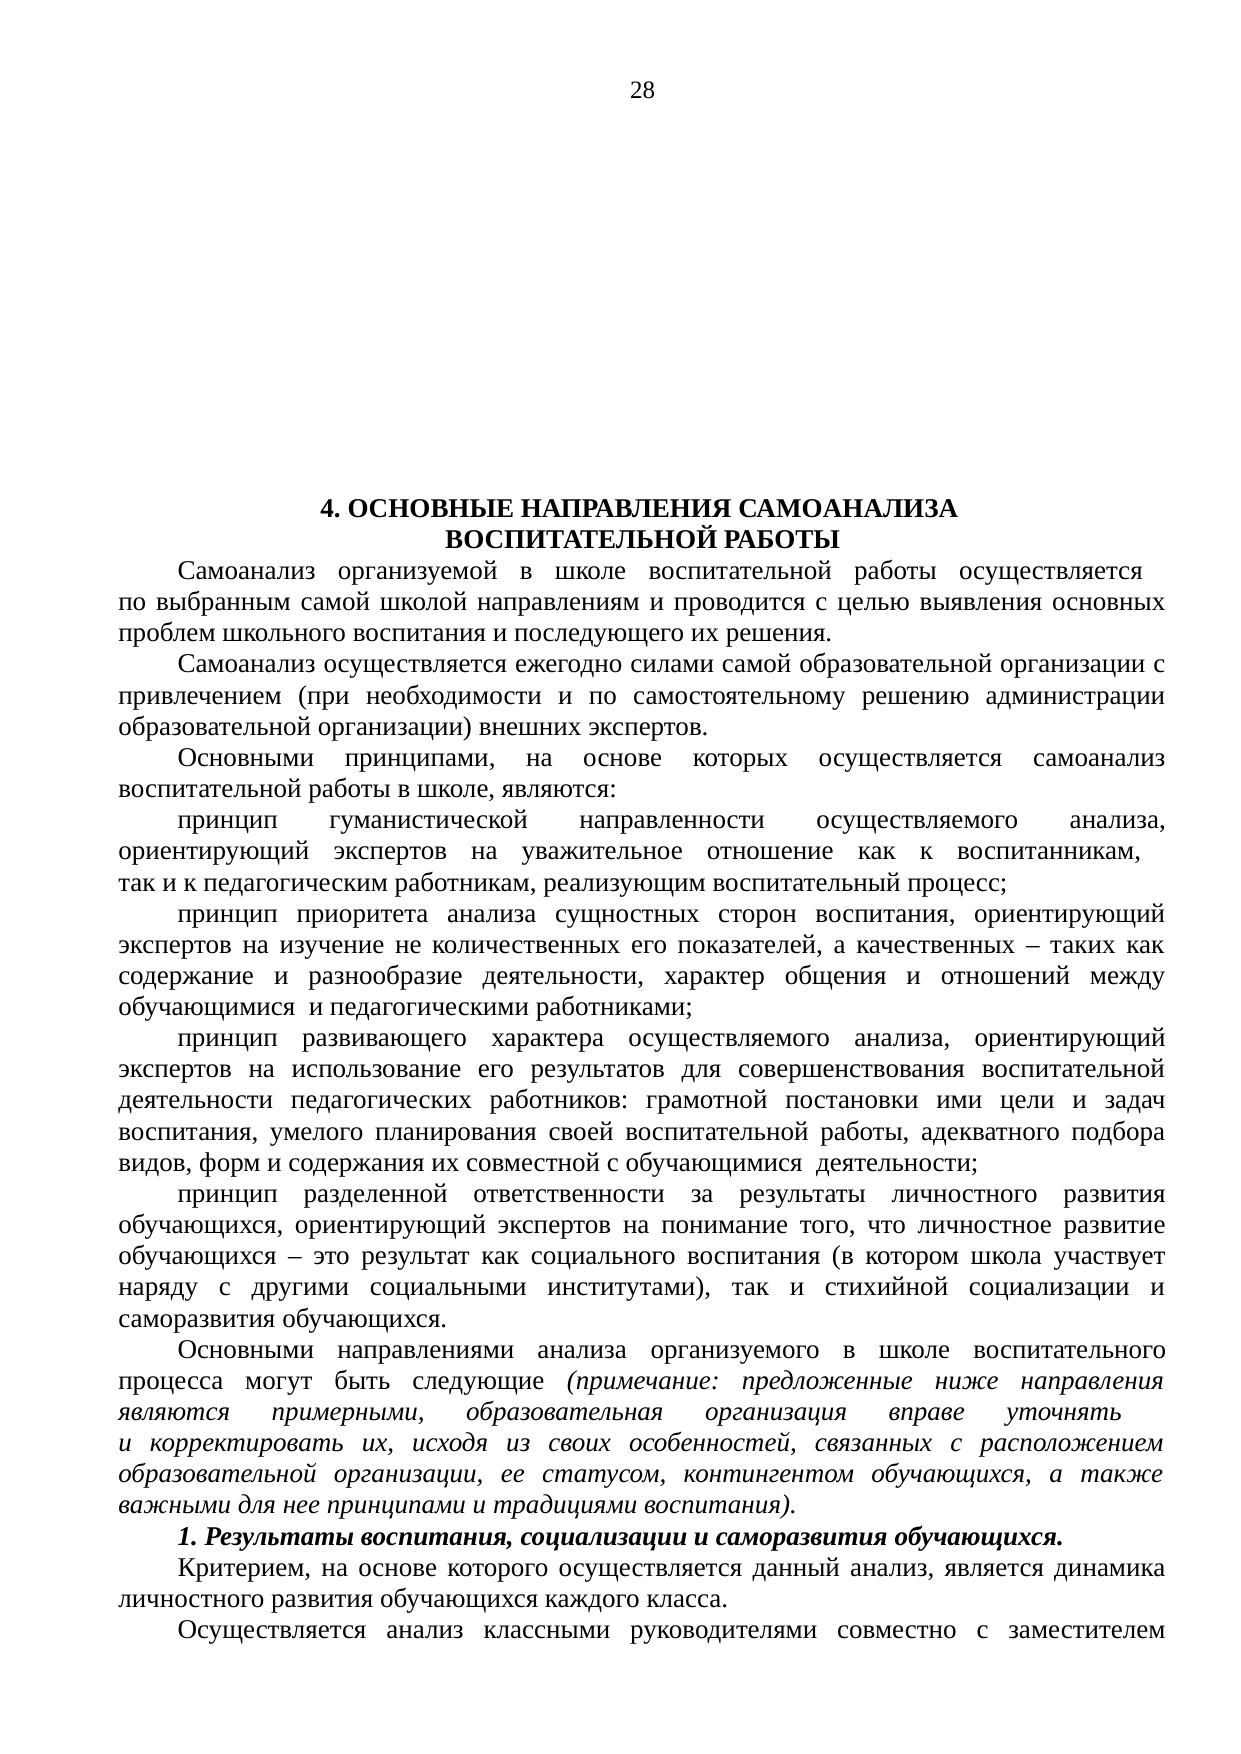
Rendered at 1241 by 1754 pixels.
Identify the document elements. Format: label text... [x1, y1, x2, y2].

text 1. Результаты воспитания, социализации и саморазвития обучающихся. [118, 1520, 1167, 1551]
text Основными принципами, на основе которых осуществляется самоанализ воспитательной работы в школе, являются: [118, 741, 1167, 803]
text Самоанализ организуемой в школе воспитательной работы осуществляется по выбранным самой школой направлениям и проводится с целью выявления основных проблем школьного воспитания и последующего их решения. [118, 554, 1167, 648]
text принцип гуманистической направленности осуществляемого анализа, ориентирующий экспертов на уважительное отношение как к воспитанникам, так и к педагогическим работникам, реализующим воспитательный процесс; [118, 803, 1167, 897]
list 4. ОСНОВНЫЕ НАПРАВЛЕНИЯ САМОАНАЛИЗА ВОСПИТАТЕЛЬНОЙ РАБОТЫ [118, 492, 1167, 554]
text принцип разделенной ответственности за результаты личностного развития обучающихся, ориентирующий экспертов на понимание того, что личностное развитие обучающихся – это результат как социального воспитания (в котором школа участвует наряду с другими социальными институтами), так и стихийной социализации и саморазвития обучающихся. [118, 1177, 1167, 1333]
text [118, 1613, 1167, 1644]
text Самоанализ осуществляется ежегодно силами самой образовательной организации с привлечением (при необходимости и по самостоятельному решению администрации образовательной организации) внешних экспертов. [118, 648, 1167, 741]
text принцип развивающего характера осуществляемого анализа, ориентирующий экспертов на использование его результатов для совершенствования воспитательной деятельности педагогических работников: грамотной постановки ими цели и задач воспитания, умелого планирования своей воспитательной работы, адекватного подбора видов, форм и содержания их совместной с обучающимися деятельности; [118, 1021, 1167, 1177]
text принцип приоритета анализа сущностных сторон воспитания, ориентирующий экспертов на изучение не количественных его показателей, а качественных – таких как содержание и разнообразие деятельности, характер общения и отношений между обучающимися и педагогическими работниками; [118, 897, 1167, 1021]
text Основными направлениями анализа организуемого в школе воспитательного процесса могут быть следующие (примечание: предложенные ниже направления являются примерными, образовательная организация вправе уточнять и корректировать их, исходя из своих особенностей, связанных с расположением образовательной организации, ее статусом, контингентом обучающихся, а также важными для нее принципами и традициями воспитания). [118, 1333, 1167, 1520]
text Критерием, на основе которого осуществляется данный анализ, является динамика личностного развития обучающихся каждого класса. [118, 1551, 1167, 1613]
